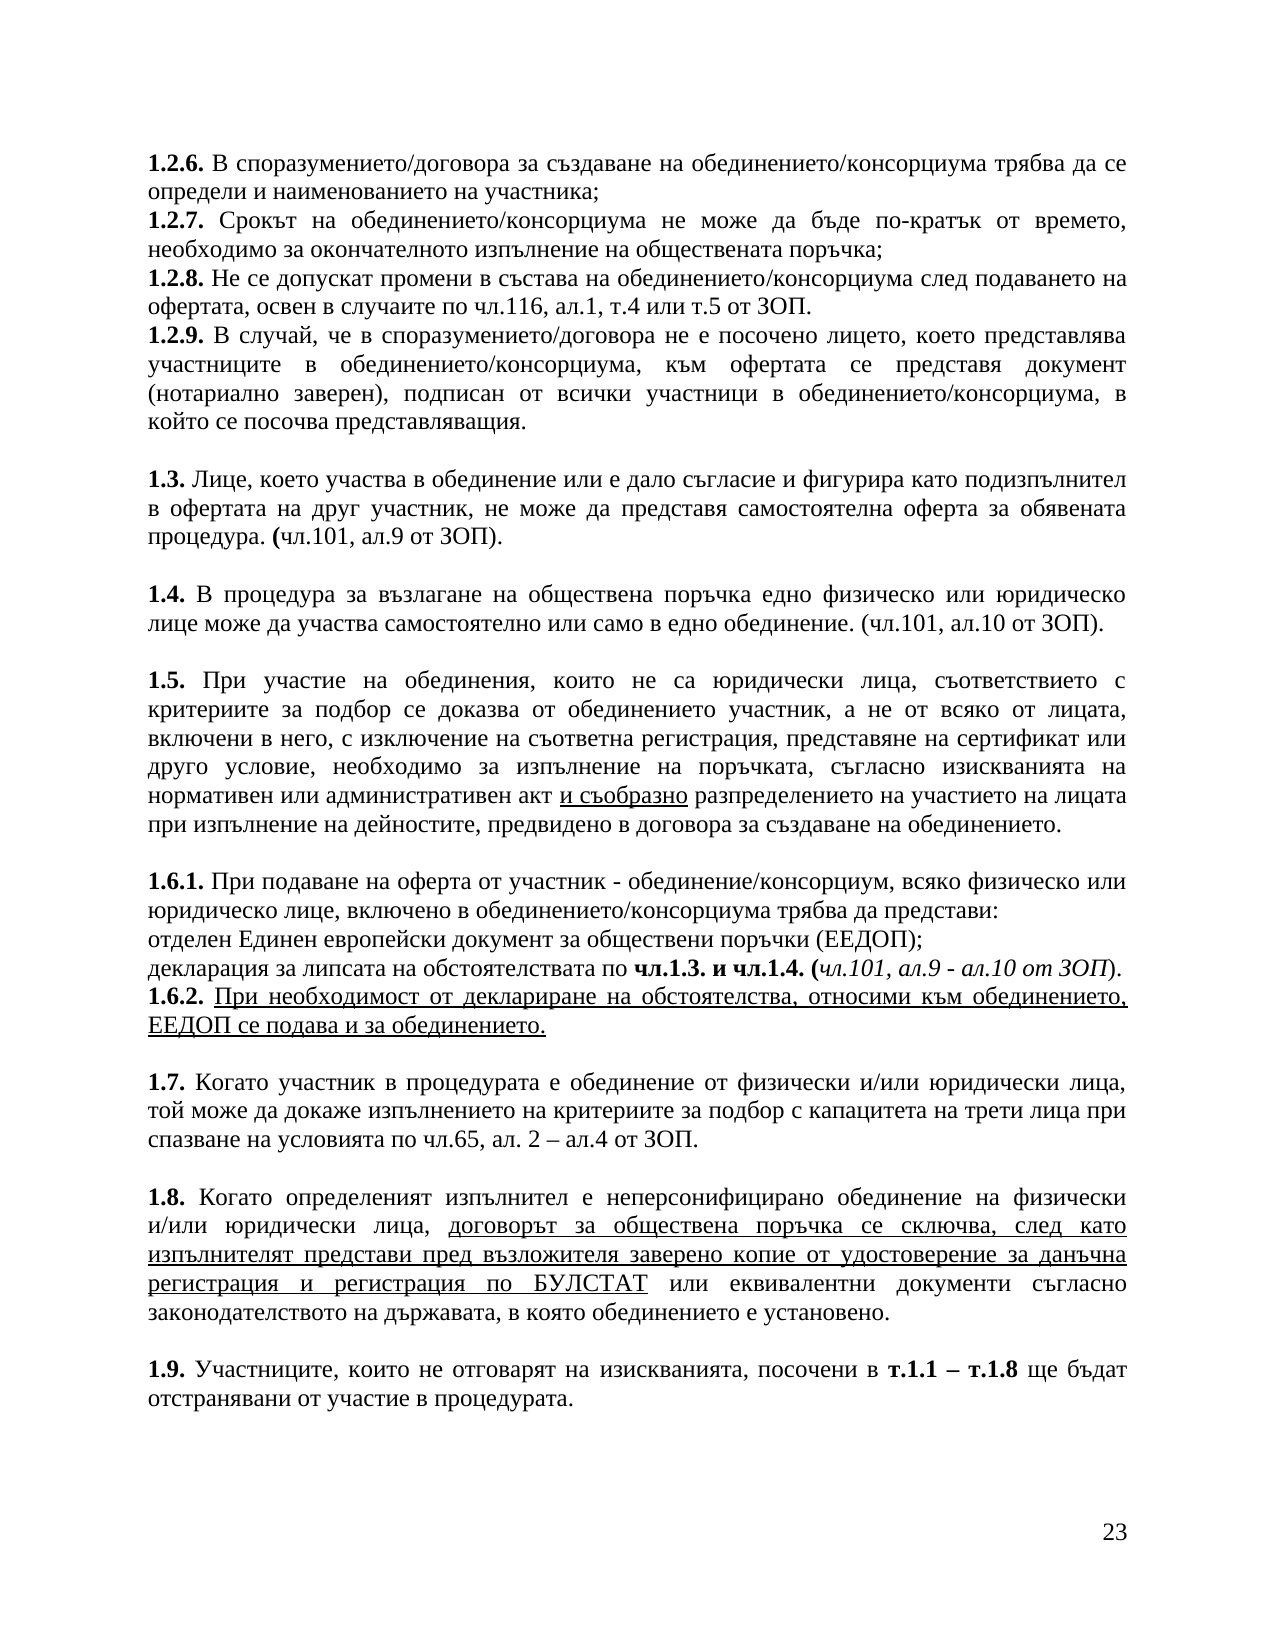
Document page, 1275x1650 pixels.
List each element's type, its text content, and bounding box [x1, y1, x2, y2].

text 1.6.2. При необходимост от деклариране на обстоятелства, относими към обединението, ЕЕДОП се подава и за обединението. [148, 981, 1127, 1039]
text отделен Единен европейски документ за обществени поръчки (ЕЕДОП); [148, 924, 1127, 953]
text 1.2.8. Не се допускат промени в състава на обединението/консорциума след подаването на офертата, освен в случаите по чл.116, ал.1, т.4 или т.5 от ЗОП. [148, 263, 1127, 320]
text 1.9. Участниците, които не отговарят на изискванията, посочени в т.1.1 – т.1.8 ще бъдат отстранявани от участие в процедурата. [148, 1354, 1127, 1412]
text 1.8. Когато определеният изпълнител е неперсонифицирано обединение на физически и/или юридически лица, договорът за обществена поръчка се сключва, след като изпълнителят представи пред възложителя заверено копие от удостоверение за данъчна регистрация и регистрация по БУЛСТАТ или еквивалентни документи съгласно законодателството на държавата, в която обединението е установено. [148, 1182, 1127, 1264]
text 1.6.1. При подаване на оферта от участник - обединение/консорциум, всяко физическо или юридическо лице, включено в обединението/консорциума трябва да представи: [148, 866, 1127, 924]
text 1.2.7. Срокът на обединението/консорциума не може да бъде по-кратък от времето, необходимо за окончателното изпълнение на обществената поръчка; [148, 205, 1127, 263]
text 1.5. При участие на обединения, които не са юридически лица, съответствието с критериите за подбор се доказва от обединението участник, а не от всяко от лицата, включени в него, с изключение на съответна регистрация, представяне на сертификат или друго условие, необходимо за изпълнение на поръчката, съгласно изискванията на нормативен или административен акт и съобразно разпределението на участието на лицата при изпълнение на дейностите, предвидено в договора за създаване на обединението. [148, 665, 1127, 838]
text 1.2.9. В случай, че в споразумението/договора не е посочено лицето, което представлява участниците в обединението/консорциума, към офертата се представя документ (нотариално заверен), подписан от всички участници в обединението/консорциума, в който се посочва представляващия. [148, 320, 1127, 435]
text декларация за липсата на обстоятелствата по чл.1.3. и чл.1.4. (чл.101, ал.9 - ал.10 от ЗОП). [148, 953, 1127, 981]
text 1.7. Когато участник в процедурата е обединение от физически и/или юридически лица, той може да докаже изпълнението на критериите за подбор с капацитета на трети лица при спазване на условията по чл.65, ал. 2 – ал.4 от ЗОП. [148, 1067, 1127, 1153]
text 1.3. Лице, което участва в обединение или е дало съгласие и фигурира като подизпълнител в офертата на друг участник, не може да представя самостоятелна оферта за обявената процедура. (чл.101, ал.9 от ЗОП). [148, 464, 1127, 550]
text 1.8. Когато определеният изпълнител е неперсонифицирано обединение на физически и/или юридически лица, договорът за обществена поръчка се сключва, след като изпълнителят представи пред възложителя заверено копие от удостоверение за данъчна регистрация и регистрация по БУЛСТАТ или еквивалентни документи съгласно законодателството на държавата, в която обединението е установено. [148, 1266, 1127, 1326]
text 1.4. В процедура за възлагане на обществена поръчка едно физическо или юридическо лице може да участва самостоятелно или само в едно обединение. (чл.101, ал.10 от ЗОП). [148, 579, 1127, 636]
text 1.2.6. В споразумението/договора за създаване на обединението/консорциума трябва да се определи и наименованието на участника; [148, 148, 1127, 205]
